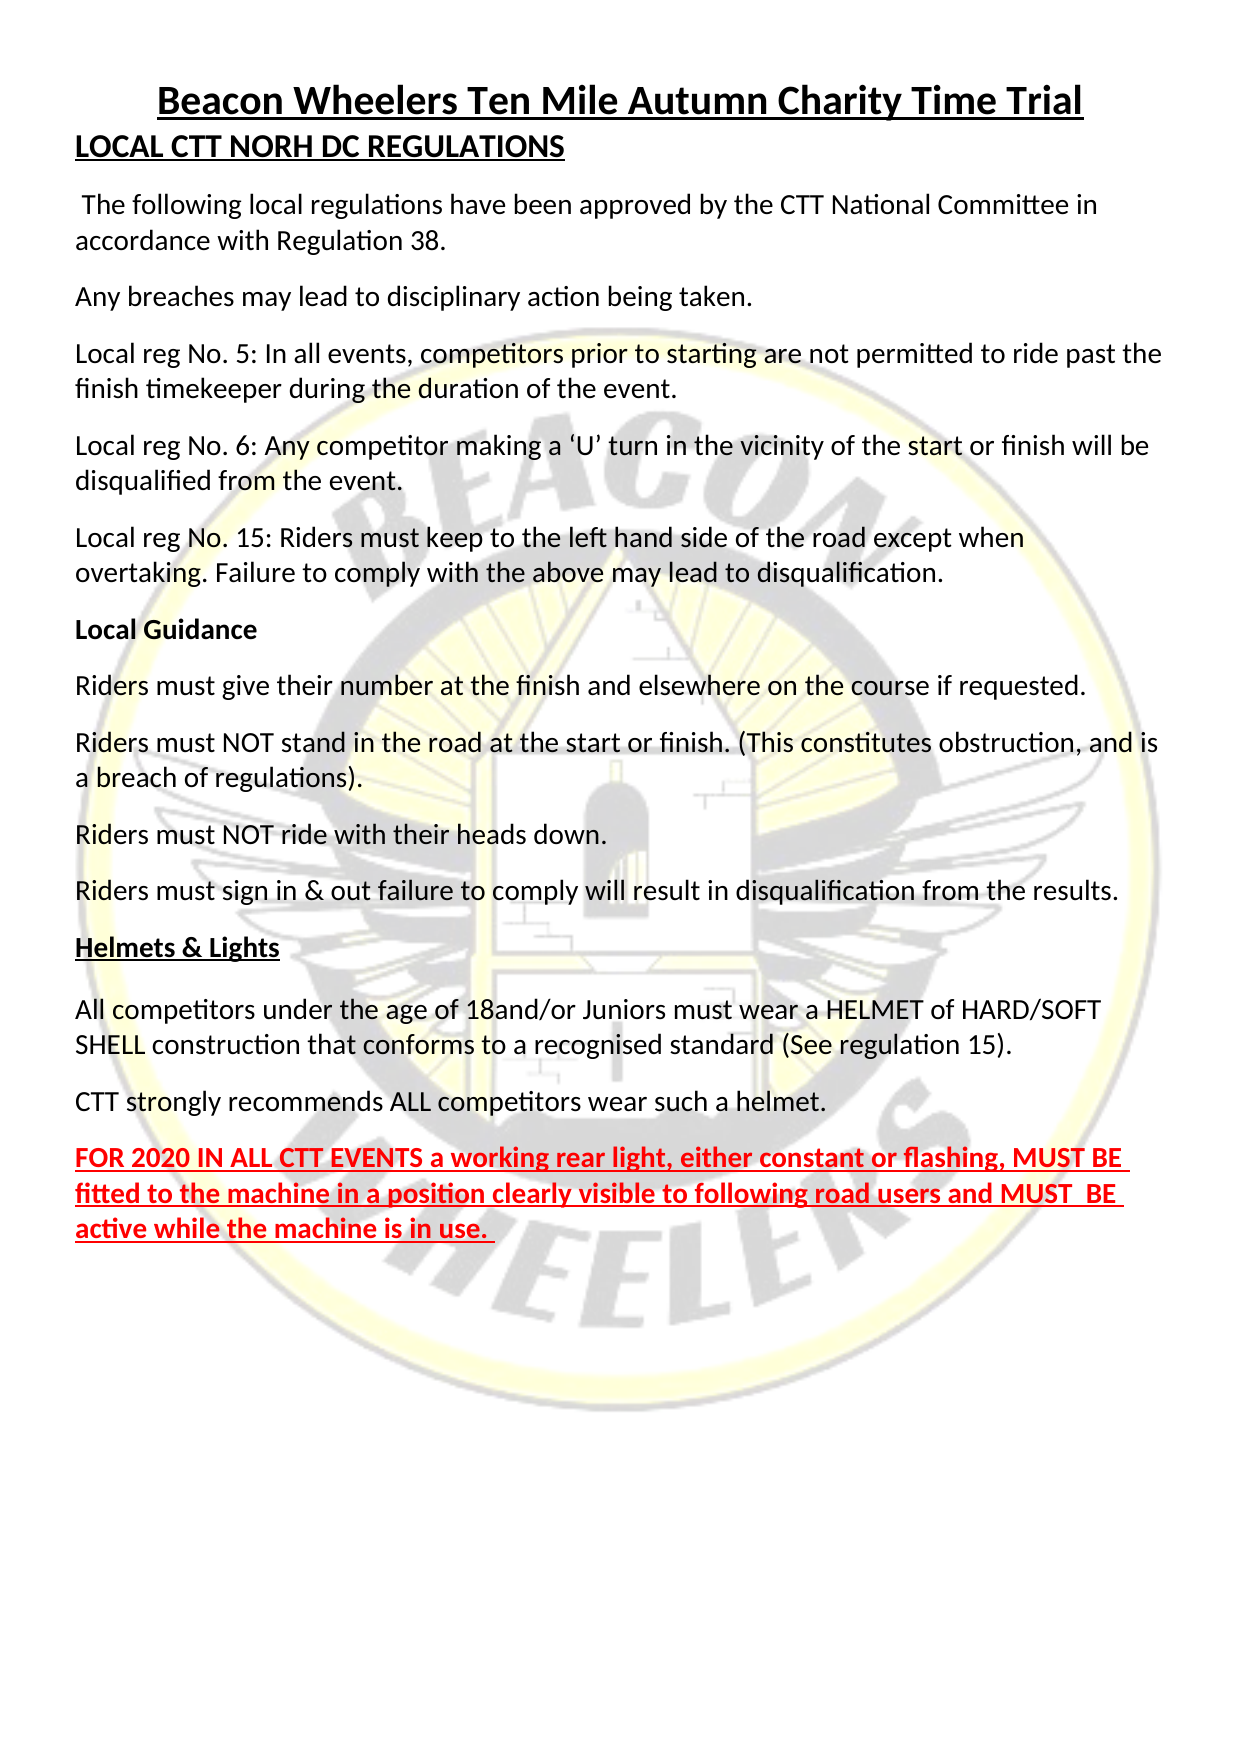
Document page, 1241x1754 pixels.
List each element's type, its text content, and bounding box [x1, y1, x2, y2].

text Riders must give their number at the finish and elsewhere on the course if requested. [75, 667, 1165, 703]
text CTT strongly recommends ALL competitors wear such a helmet. [75, 1083, 1165, 1118]
text Helmets & Lights [75, 929, 1165, 964]
text The following local regulations have been approved by the CTT National Committee in accordance with Regulation 38. [75, 186, 1165, 257]
text Riders must NOT ride with their heads down. [75, 816, 1165, 852]
text Local reg No. 5: In all events, competitors prior to starting are not permitted to ride past the finish timekeeper during the duration of the event. [75, 335, 1165, 406]
text Local Guidance [75, 611, 1165, 647]
text Local reg No. 15: Riders must keep to the left hand side of the road except when overtaking. Failure to comply with the above may lead to disqualification. [75, 519, 1165, 590]
text All competitors under the age of 18and/or Juniors must wear a HELMET of HARD/SOFT SHELL construction that conforms to a recognised standard (See regulation 15). [75, 991, 1165, 1062]
text LOCAL CTT NORH DC REGULATIONS [75, 125, 1165, 165]
text Local reg No. 6: Any competitor making a ‘U’ turn in the vicinity of the start or finish will be disqualified from the event. [75, 427, 1165, 498]
text FOR 2020 IN ALL CTT EVENTS a working rear light, either constant or flashing, MUST BE fitted to the machine in a position clearly visible to following road users and MUST BE active while the machine is in use. [75, 1139, 1165, 1246]
text Riders must NOT stand in the road at the start or finish. (This constitutes obstruction, and is a breach of regulations). [75, 724, 1165, 795]
text Riders must sign in & out failure to comply will result in disqualification from the results. [75, 872, 1165, 908]
text Any breaches may lead to disciplinary action being taken. [75, 278, 1165, 314]
